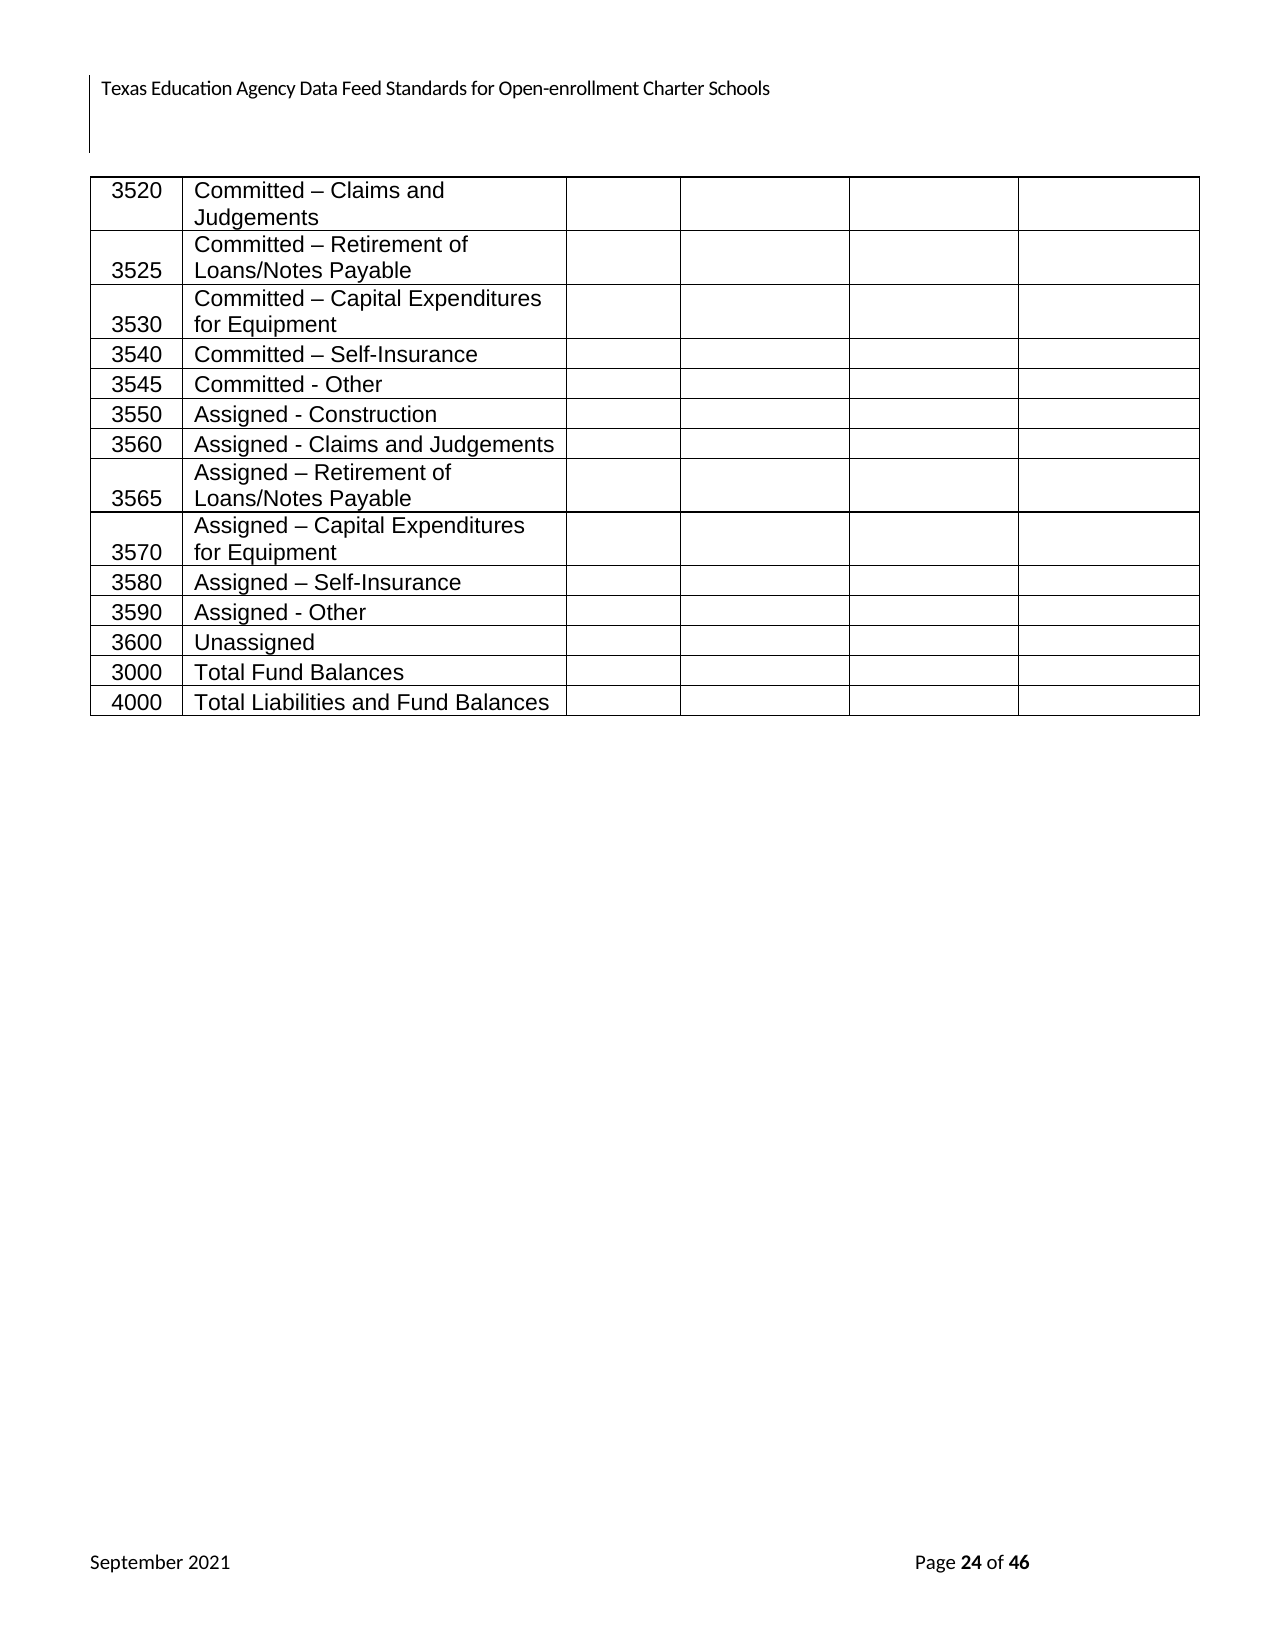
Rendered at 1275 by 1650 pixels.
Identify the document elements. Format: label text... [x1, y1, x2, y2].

table_cell [567, 339, 680, 368]
table_cell Committed – Capital Expenditures for Equipment [183, 285, 566, 338]
table_cell [850, 686, 1018, 715]
table_cell 3525 [91, 231, 182, 284]
table_cell [850, 459, 1018, 511]
table_cell 3545 [91, 369, 182, 398]
table_cell [1019, 596, 1199, 625]
table_cell [567, 285, 680, 338]
table_cell Assigned - Claims and Judgements [183, 429, 566, 458]
table_cell [1019, 686, 1199, 715]
table_cell [567, 566, 680, 595]
table_cell [850, 429, 1018, 458]
table_cell Committed – Retirement of Loans/Notes Payable [183, 231, 566, 284]
table_cell [567, 178, 680, 230]
table_cell Assigned – Capital Expenditures for Equipment [183, 513, 566, 565]
table_cell [681, 285, 849, 338]
table_cell [681, 231, 849, 284]
table_cell Committed - Other [183, 369, 566, 398]
table_cell 3560 [91, 429, 182, 458]
table_cell [850, 596, 1018, 625]
table_cell 3600 [91, 626, 182, 655]
table_cell 3580 [91, 566, 182, 595]
table_cell Total Fund Balances [183, 656, 566, 685]
table_cell [1019, 566, 1199, 595]
table_cell [1019, 339, 1199, 368]
table_cell [681, 566, 849, 595]
table_cell [567, 686, 680, 715]
table_cell Assigned - Construction [183, 399, 566, 428]
table_cell [567, 459, 680, 511]
table_cell [681, 429, 849, 458]
table_cell [1019, 429, 1199, 458]
table_cell [1019, 459, 1199, 511]
table_cell 4000 [91, 686, 182, 715]
table_cell Assigned – Retirement of Loans/Notes Payable [183, 459, 566, 511]
table_cell 3570 [91, 513, 182, 565]
table_cell [850, 626, 1018, 655]
table_cell [567, 626, 680, 655]
table_cell Assigned - Other [183, 596, 566, 625]
table_cell [1019, 285, 1199, 338]
table_cell [681, 459, 849, 511]
table_cell [681, 596, 849, 625]
table_cell [567, 399, 680, 428]
table_cell [1019, 231, 1199, 284]
table_cell 3550 [91, 399, 182, 428]
table_cell [1019, 656, 1199, 685]
table_cell [681, 339, 849, 368]
table_cell [567, 656, 680, 685]
table_cell [850, 231, 1018, 284]
table_cell [850, 399, 1018, 428]
table_cell [567, 231, 680, 284]
table_cell 3540 [91, 339, 182, 368]
table_cell Unassigned [183, 626, 566, 655]
table_cell [850, 178, 1018, 230]
table_cell [681, 626, 849, 655]
table_cell [850, 369, 1018, 398]
table_cell Committed – Self-Insurance [183, 339, 566, 368]
table_cell [850, 656, 1018, 685]
table_cell [850, 513, 1018, 565]
table_cell [850, 285, 1018, 338]
table_cell [681, 369, 849, 398]
table_cell [681, 399, 849, 428]
table_cell [1019, 513, 1199, 565]
table_cell [681, 686, 849, 715]
table_cell [1019, 369, 1199, 398]
table_cell [681, 656, 849, 685]
table_cell [681, 178, 849, 230]
table_cell [681, 513, 849, 565]
table_cell [850, 339, 1018, 368]
table_cell [1019, 626, 1199, 655]
table_cell 3565 [91, 459, 182, 511]
table_cell [567, 369, 680, 398]
table_cell [850, 566, 1018, 595]
table_cell Committed – Claims and Judgements [183, 178, 566, 230]
table_cell [567, 513, 680, 565]
table_cell Assigned – Self-Insurance [183, 566, 566, 595]
table_cell 3530 [91, 285, 182, 338]
table_cell [567, 429, 680, 458]
table_cell [1019, 399, 1199, 428]
table_cell 3590 [91, 596, 182, 625]
table_cell 3520 [91, 178, 182, 230]
table_cell [1019, 178, 1199, 230]
table_cell Total Liabilities and Fund Balances [183, 686, 566, 715]
table_cell 3000 [91, 656, 182, 685]
table_cell [567, 596, 680, 625]
